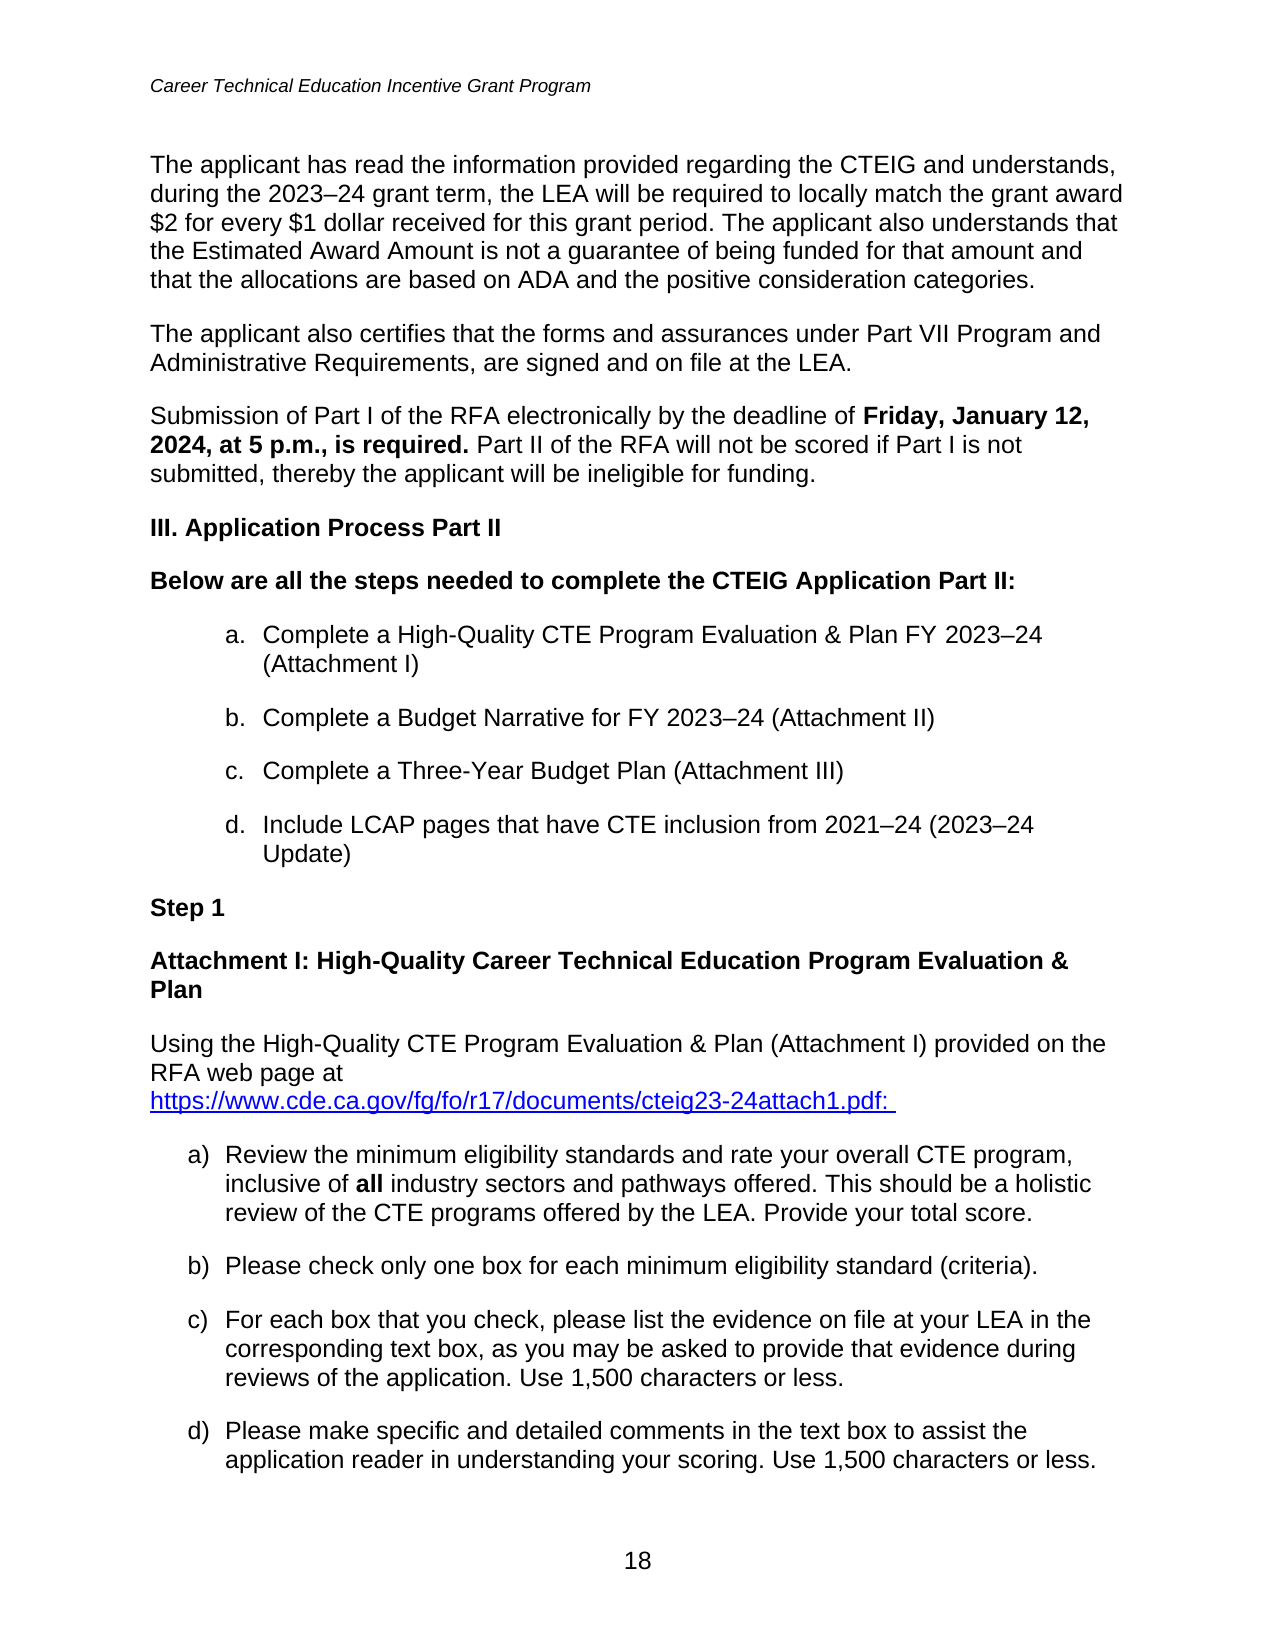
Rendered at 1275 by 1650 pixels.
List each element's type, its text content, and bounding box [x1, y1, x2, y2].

list Please make specific and detailed comments in the text box to assist the application reader in understanding your scoring. Use 1,500 characters or less. [187, 1416, 1125, 1474]
text The applicant also certifies that the forms and assurances under Part VII Program and Administrative Requirements, are signed and on file at the LEA. [150, 319, 1125, 376]
list Complete a Three-Year Budget Plan (Attachment III) [225, 756, 1125, 785]
list Please check only one box for each minimum eligibility standard (criteria). [187, 1251, 1125, 1280]
list Include LCAP pages that have CTE inclusion from 2021–24 (2023–24 Update) [225, 810, 1125, 867]
text The applicant has read the information provided regarding the CTEIG and understands, during the 2023–24 grant term, the LEA will be required to locally match the grant award $2 for every $1 dollar received for this grant period. The applicant also understands that the Estimated Award Amount is not a guarantee of being funded for that amount and that the allocations are based on ADA and the positive consideration categories. [150, 150, 1125, 294]
text Attachment I: High-Quality Career Technical Education Program Evaluation & Plan [150, 946, 1125, 1004]
text Step 1 [150, 892, 1125, 921]
list Complete a Budget Narrative for FY 202–2 (Attachment II) [225, 702, 1125, 731]
text Below are all the steps needed to complete the CTEIG Application Part II: [150, 566, 1125, 595]
subtitle III. Application Process Part II [150, 512, 1125, 541]
list For each box that you check, please list the evidence on file at your LEA in the corresponding text box, as you may be asked to provide that evidence during reviews of the application. Use 1,500 characters or less. [187, 1305, 1125, 1391]
list Complete a High-Quality CTE Program Evaluation & Plan FY (Attachment I) [225, 620, 1125, 677]
text Submission of Part I of the RFA electronically by the deadline of Friday, January 12, 2024, at 5 p.m., is required. Part II of the RFA will not be scored if Part I is not submitted, thereby the applicant will be ineligible for funding. [150, 401, 1125, 487]
text https://www.cde.ca.gov/fg/fo/r17/documents/cteig23-24attach1.pdf: [150, 1086, 1125, 1115]
text Using the High-Quality CTE Program Evaluation & Plan (Attachment I) provided on the RFA web page at [150, 1029, 1125, 1086]
list Review the minimum eligibility standards and rate your overall CTE program, inclusive of all industry sectors and pathways offered. This should be a holistic review of the CTE programs offered by the LEA. Provide your total score. [187, 1140, 1125, 1226]
